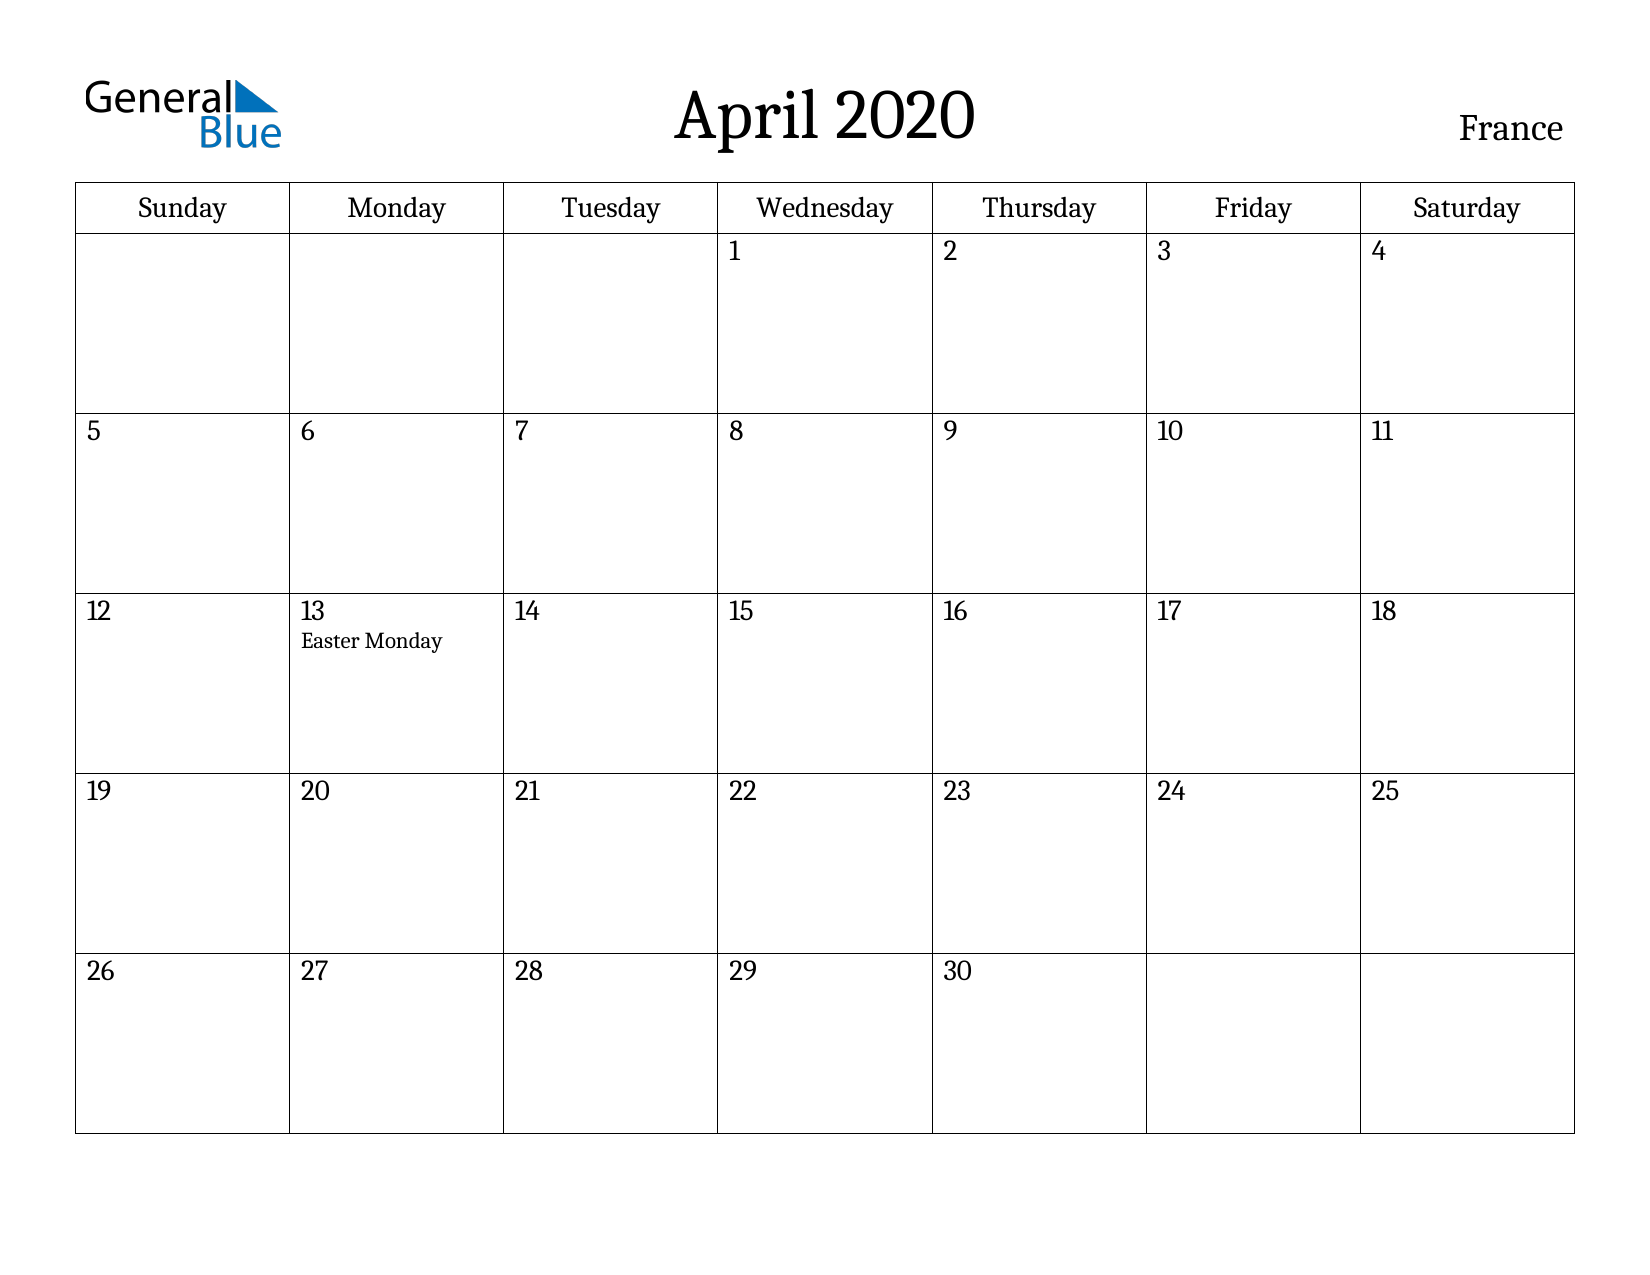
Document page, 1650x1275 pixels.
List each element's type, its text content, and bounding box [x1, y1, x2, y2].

table_cell [718, 988, 932, 1133]
table_cell [1147, 988, 1360, 1133]
table_cell [290, 267, 503, 413]
table_cell 29 [718, 954, 932, 987]
table_cell 22 [718, 774, 932, 807]
table_cell [718, 627, 932, 773]
table_cell 21 [504, 774, 717, 807]
table_cell [76, 627, 289, 773]
table_cell Tuesday [504, 183, 717, 233]
table_cell Friday [1147, 183, 1360, 233]
table_header April 2020 [504, 75, 1146, 182]
table_cell 8 [718, 414, 932, 447]
table_cell 18 [1361, 594, 1574, 627]
table_cell [718, 448, 932, 593]
table_cell 3 [1147, 234, 1360, 267]
table_cell [1361, 627, 1574, 773]
table_cell [504, 627, 717, 773]
table_cell 1 [718, 234, 932, 267]
table_cell [1361, 988, 1574, 1133]
table_cell [1147, 267, 1360, 413]
table_cell [290, 234, 503, 267]
table_cell [76, 988, 289, 1133]
table_cell [718, 267, 932, 413]
table_cell [933, 627, 1146, 773]
table_cell [504, 808, 717, 953]
table_cell [1147, 627, 1360, 773]
table_cell [76, 448, 289, 593]
table_cell 26 [76, 954, 289, 987]
table_cell 24 [1147, 774, 1360, 807]
table_cell [504, 267, 717, 413]
table_cell [933, 988, 1146, 1133]
table_cell 19 [76, 774, 289, 807]
table_cell [1147, 808, 1360, 953]
table_cell [76, 267, 289, 413]
table_cell 5 [76, 414, 289, 447]
table_cell [504, 234, 717, 267]
table_cell 27 [290, 954, 503, 987]
table_cell 23 [933, 774, 1146, 807]
table_cell Saturday [1361, 183, 1574, 233]
table_cell 20 [290, 774, 503, 807]
table_cell [718, 808, 932, 953]
table_cell 9 [933, 414, 1146, 447]
table_cell [1147, 954, 1360, 987]
table_cell 30 [933, 954, 1146, 987]
table_cell 12 [76, 594, 289, 627]
table_cell 6 [290, 414, 503, 447]
table_cell [76, 808, 289, 953]
table_cell 16 [933, 594, 1146, 627]
table_cell [290, 808, 503, 953]
table_header [76, 75, 503, 182]
table_cell 13 [290, 594, 503, 627]
table_cell [1361, 808, 1574, 953]
table_cell [290, 988, 503, 1133]
table_cell [504, 448, 717, 593]
table_cell 11 [1361, 414, 1574, 447]
table_cell Easter Monday [290, 627, 503, 773]
table_cell Monday [290, 183, 503, 233]
table_cell 2 [933, 234, 1146, 267]
table_cell 14 [504, 594, 717, 627]
table_cell Sunday [76, 183, 289, 233]
table_cell Wednesday [718, 183, 932, 233]
table_cell [933, 267, 1146, 413]
table_cell 7 [504, 414, 717, 447]
table_cell 17 [1147, 594, 1360, 627]
table_header France [1146, 75, 1574, 182]
table_cell [933, 808, 1146, 953]
table_cell [1147, 448, 1360, 593]
table_cell [290, 448, 503, 593]
table_cell 10 [1147, 414, 1360, 447]
table_cell [933, 448, 1146, 593]
table_cell 28 [504, 954, 717, 987]
table_cell [504, 988, 717, 1133]
table_cell 4 [1361, 234, 1574, 267]
table_cell [1361, 267, 1574, 413]
table_cell [1361, 954, 1574, 987]
table_cell 15 [718, 594, 932, 627]
table_cell 25 [1361, 774, 1574, 807]
table_cell Thursday [933, 183, 1146, 233]
table_cell [76, 234, 289, 267]
picture [86, 80, 281, 148]
table_cell [1361, 448, 1574, 593]
